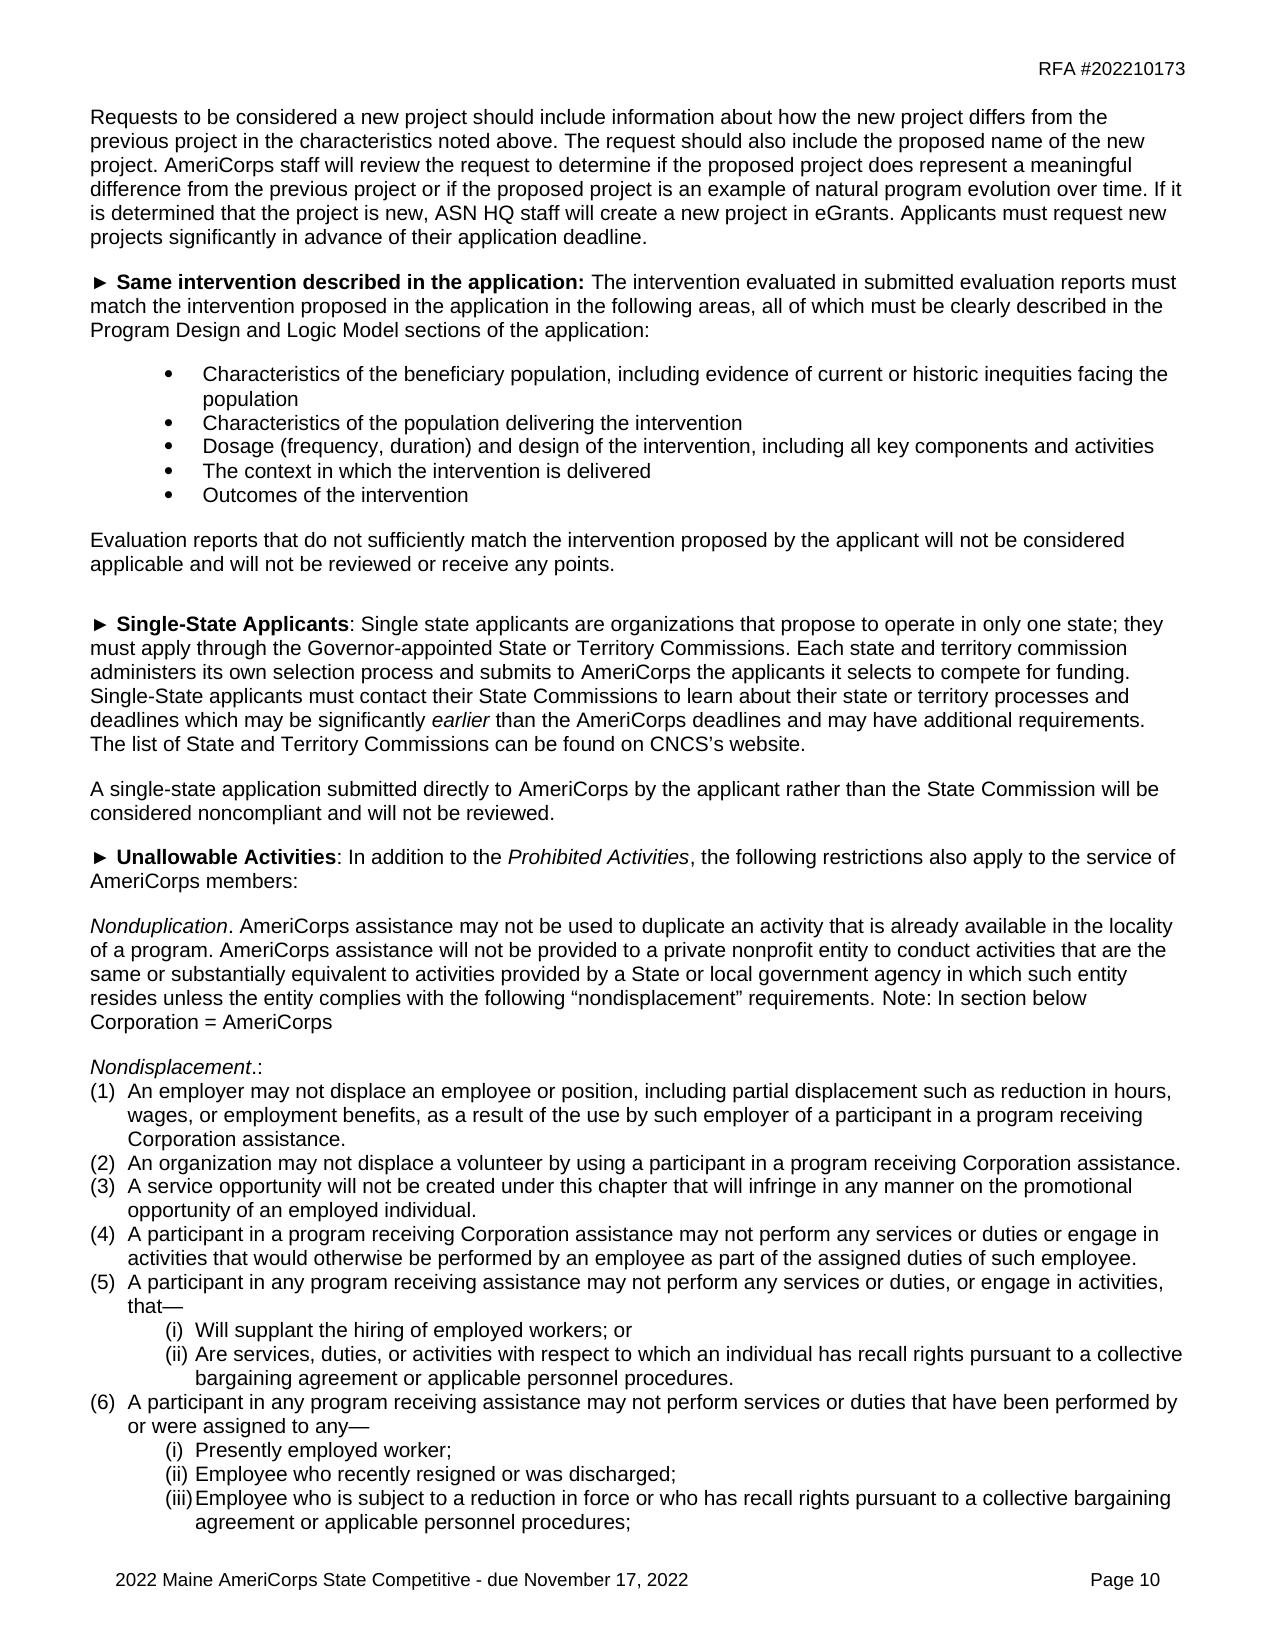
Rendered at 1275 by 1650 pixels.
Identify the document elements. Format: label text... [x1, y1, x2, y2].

list Will supplant the hiring of employed workers; or [165, 1318, 1185, 1342]
list Dosage (frequency, duration) and design of the intervention, including all key components and activities [165, 434, 1185, 458]
list An organization may not displace a volunteer by using a participant in a program receiving Corporation assistance. [90, 1150, 1185, 1174]
list Characteristics of the population delivering the intervention [165, 410, 1185, 434]
text Nondisplacement.: [90, 1054, 1185, 1078]
list A service opportunity will not be created under this chapter that will infringe in any manner on the promotional opportunity of an employed individual. [90, 1174, 1185, 1222]
text Nonduplication. AmeriCorps assistance may not be used to duplicate an activity that is already available in the locality of a program. AmeriCorps assistance will not be provided to a private nonprofit entity to conduct activities that are the same or substantially equivalent to activities provided by a State or local government agency in which such entity resides unless the entity complies with the following “nondisplacement” requirements. Note: In section below Corporation = AmeriCorps [90, 914, 1185, 1034]
text ► Unallowable Activities: In addition to the Prohibited Activities, the following restrictions also apply to the service of AmeriCorps members: [90, 845, 1185, 893]
list A participant in any program receiving assistance may not perform services or duties that have been performed by or were assigned to any— [90, 1390, 1185, 1438]
list Are services, duties, or activities with respect to which an individual has recall rights pursuant to a collective bargaining agreement or applicable personnel procedures. [165, 1342, 1185, 1390]
list A participant in a program receiving Corporation assistance may not perform any services or duties or engage in activities that would otherwise be performed by an employee as part of the assigned duties of such employee. [90, 1222, 1185, 1270]
text Evaluation reports that do not sufficiently match the intervention proposed by the applicant will not be considered applicable and will not be reviewed or receive any points. [90, 527, 1185, 575]
list Outcomes of the intervention [165, 482, 1185, 507]
list Characteristics of the beneficiary population, including evidence of current or historic inequities facing the population [165, 362, 1185, 410]
text Requests to be considered a new project should include information about how the new project differs from the previous project in the characteristics noted above. The request should also include the proposed name of the new project. AmeriCorps staff will review the request to determine if the proposed project does represent a meaningful difference from the previous project or if the proposed project is an example of natural program evolution over time. If it is determined that the project is new, ASN HQ staff will create a new project in eGrants. Applicants must request new projects significantly in advance of their application deadline. [90, 105, 1185, 249]
list Employee who recently resigned or was discharged; [165, 1462, 1185, 1486]
list Employee who is subject to a reduction in force or who has recall rights pursuant to a collective bargaining agreement or applicable personnel procedures; [165, 1486, 1185, 1534]
text ► Single-State Applicants: Single state applicants are organizations that propose to operate in only one state; they must apply through the Governor-appointed State or Territory Commissions. Each state and territory commission administers its own selection process and submits to AmeriCorps the applicants it selects to compete for funding. Single-State applicants must contact their State Commissions to learn about their state or territory processes and deadlines which may be significantly earlier than the AmeriCorps deadlines and may have additional requirements. The list of State and Territory Commissions can be found on CNCS’s website. [90, 612, 1185, 756]
text A single-state application submitted directly to AmeriCorps by the applicant rather than the State Commission will be considered noncompliant and will not be reviewed. [90, 776, 1185, 824]
list An employer may not displace an employee or position, including partial displacement such as reduction in hours, wages, or employment benefits, as a result of the use by such employer of a participant in a program receiving Corporation assistance. [90, 1078, 1185, 1150]
list Presently employed worker; [165, 1438, 1185, 1462]
list A participant in any program receiving assistance may not perform any services or duties, or engage in activities, that— [90, 1270, 1185, 1318]
text ► Same intervention described in the application: The intervention evaluated in submitted evaluation reports must match the intervention proposed in the application in the following areas, all of which must be clearly described in the Program Design and Logic Model sections of the application: [90, 269, 1185, 341]
list The context in which the intervention is delivered [165, 458, 1185, 482]
